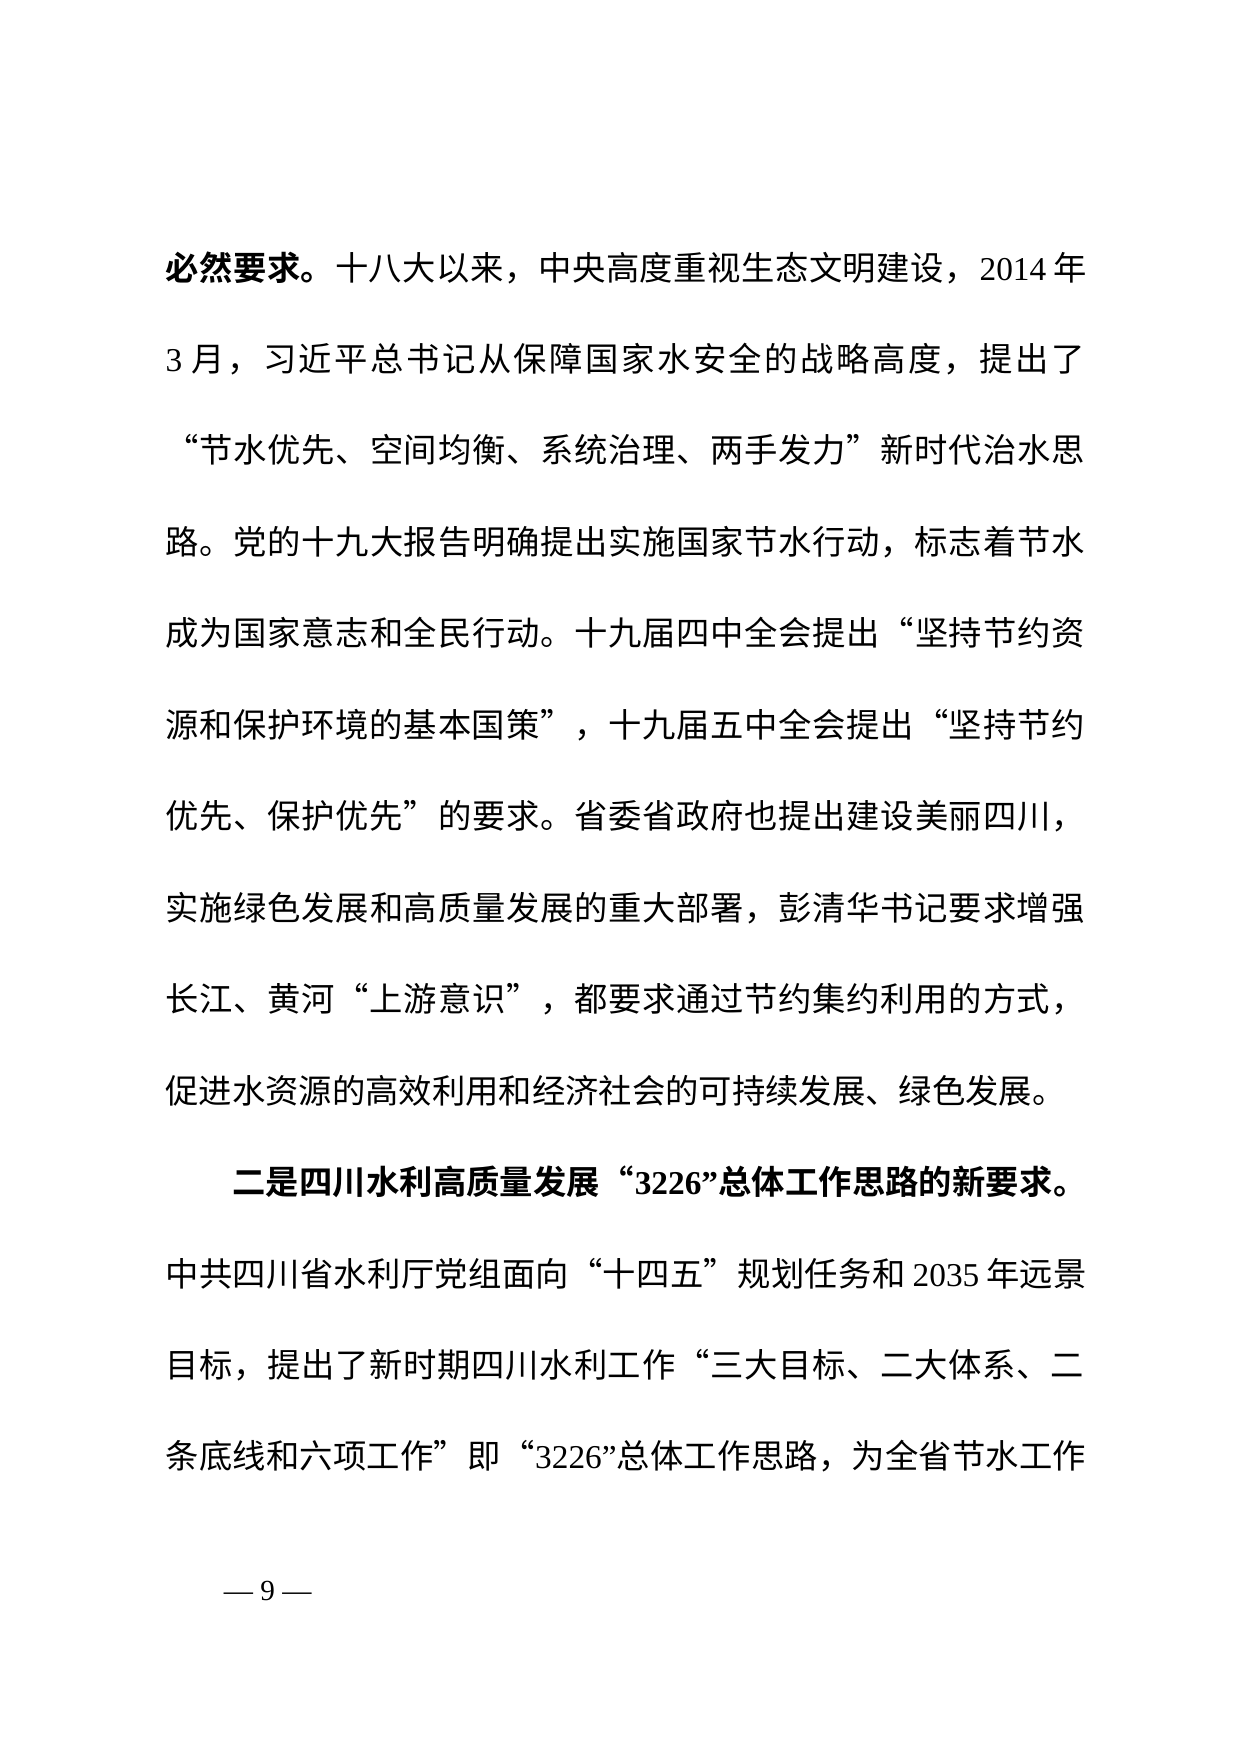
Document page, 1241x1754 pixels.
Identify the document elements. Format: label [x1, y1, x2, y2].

text [165, 1134, 1087, 1500]
text [165, 220, 1087, 1134]
